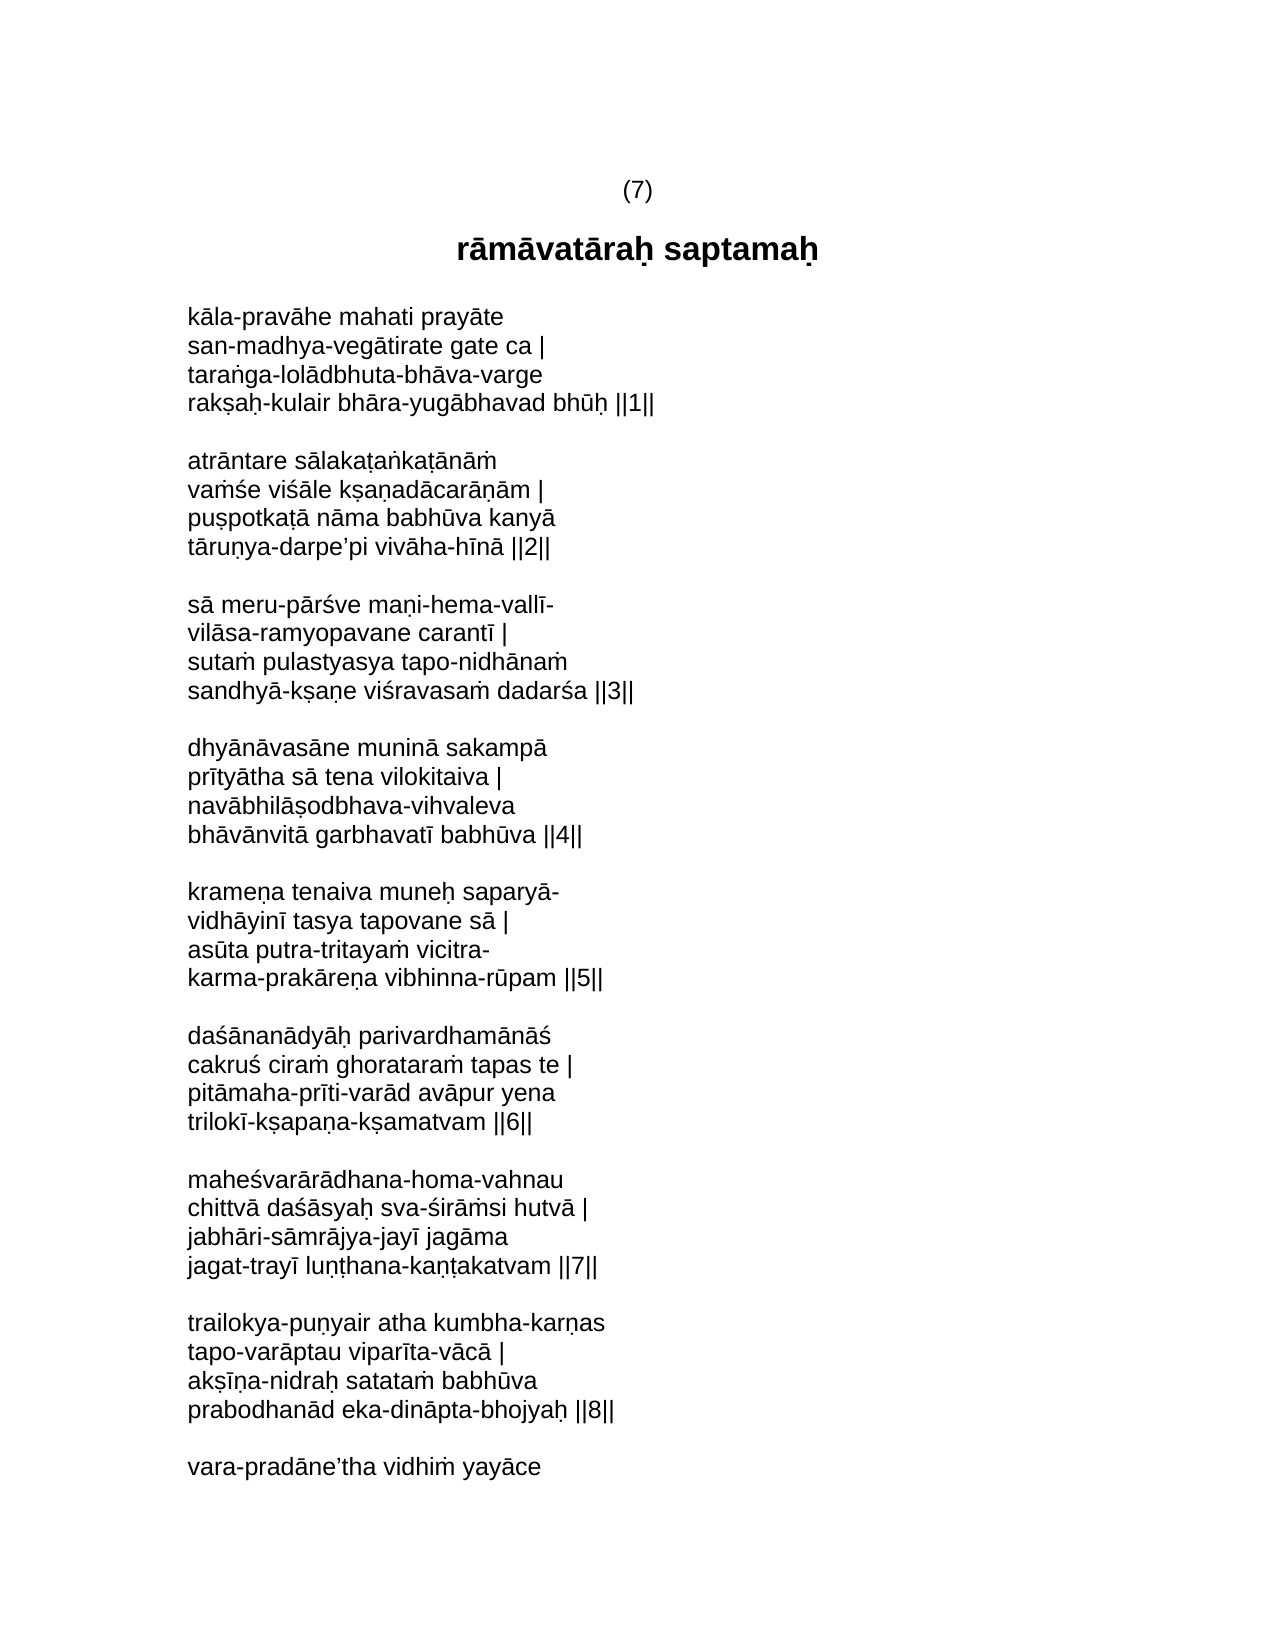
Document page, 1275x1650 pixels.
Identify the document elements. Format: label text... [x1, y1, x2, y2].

subtitle rāmāvatāraḥ saptamaḥ [187, 229, 1087, 267]
text pitāmaha-prīti-varād avāpur yena [187, 1078, 1087, 1107]
text prītyātha sā tena vilokitaiva | [187, 762, 1087, 791]
text san-madhya-vegātirate gate ca | [187, 331, 1087, 360]
text jabhāri-sāmrājya-jayī jagāma [187, 1222, 1087, 1251]
text rakṣaḥ-kulair bhāra-yugābhavad bhūḥ ||1|| [187, 388, 1087, 417]
text maheśvarārādhana-homa-vahnau [187, 1165, 1087, 1193]
text sā meru-pārśve maṇi-hema-vallī- [187, 590, 1087, 618]
subtitle (7) [187, 175, 1087, 204]
text dhyānāvasāne muninā sakampā [187, 733, 1087, 762]
text jagat-trayī luṇṭhana-kaṇṭakatvam ||7|| [187, 1251, 1087, 1308]
text navābhilāṣodbhava-vihvaleva [187, 791, 1087, 820]
text prabodhanād eka-dināpta-bhojyaḥ ||8|| [187, 1395, 1087, 1423]
text cakruś ciraṁ ghorataraṁ tapas te | [187, 1050, 1087, 1078]
text vilāsa-ramyopavane carantī | [187, 618, 1087, 647]
text atrāntare sālakaṭaṅkaṭānāṁ [187, 446, 1087, 475]
text karma-prakāreṇa vibhinna-rūpam ||5|| [187, 963, 1087, 992]
text trilokī-kṣapaṇa-kṣamatvam ||6|| [187, 1107, 1087, 1136]
text kāla-pravāhe mahati prayāte [187, 302, 1087, 331]
text sandhyā-kṣaṇe viśravasaṁ dadarśa ||3|| [187, 676, 1087, 705]
text trailokya-puṇyair atha kumbha-karṇas [187, 1308, 1087, 1337]
text tāruṇya-darpe’pi vivāha-hīnā ||2|| [187, 532, 1087, 561]
text puṣpotkaṭā nāma babhūva kanyā [187, 503, 1087, 532]
text vidhāyinī tasya tapovane sā | [187, 906, 1087, 935]
text bhāvānvitā garbhavatī babhūva ||4|| [187, 820, 1087, 848]
text vara-pradāne’tha vidhiṁ yayāce [187, 1452, 1087, 1481]
text taraṅga-lolādbhuta-bhāva-varge [187, 360, 1087, 388]
text vaṁśe viśāle kṣaṇadācarāṇām | [187, 475, 1087, 503]
text asūta putra-tritayaṁ vicitra- [187, 935, 1087, 963]
text tapo-varāptau viparīta-vācā | [187, 1337, 1087, 1366]
text sutaṁ pulastyasya tapo-nidhānaṁ [187, 647, 1087, 676]
text akṣīṇa-nidraḥ satataṁ babhūva [187, 1366, 1087, 1395]
text krameṇa tenaiva muneḥ saparyā- [187, 877, 1087, 906]
text chittvā daśāsyaḥ sva-śirāṁsi hutvā | [187, 1193, 1087, 1222]
text daśānanādyāḥ parivardhamānāś [187, 1021, 1087, 1050]
